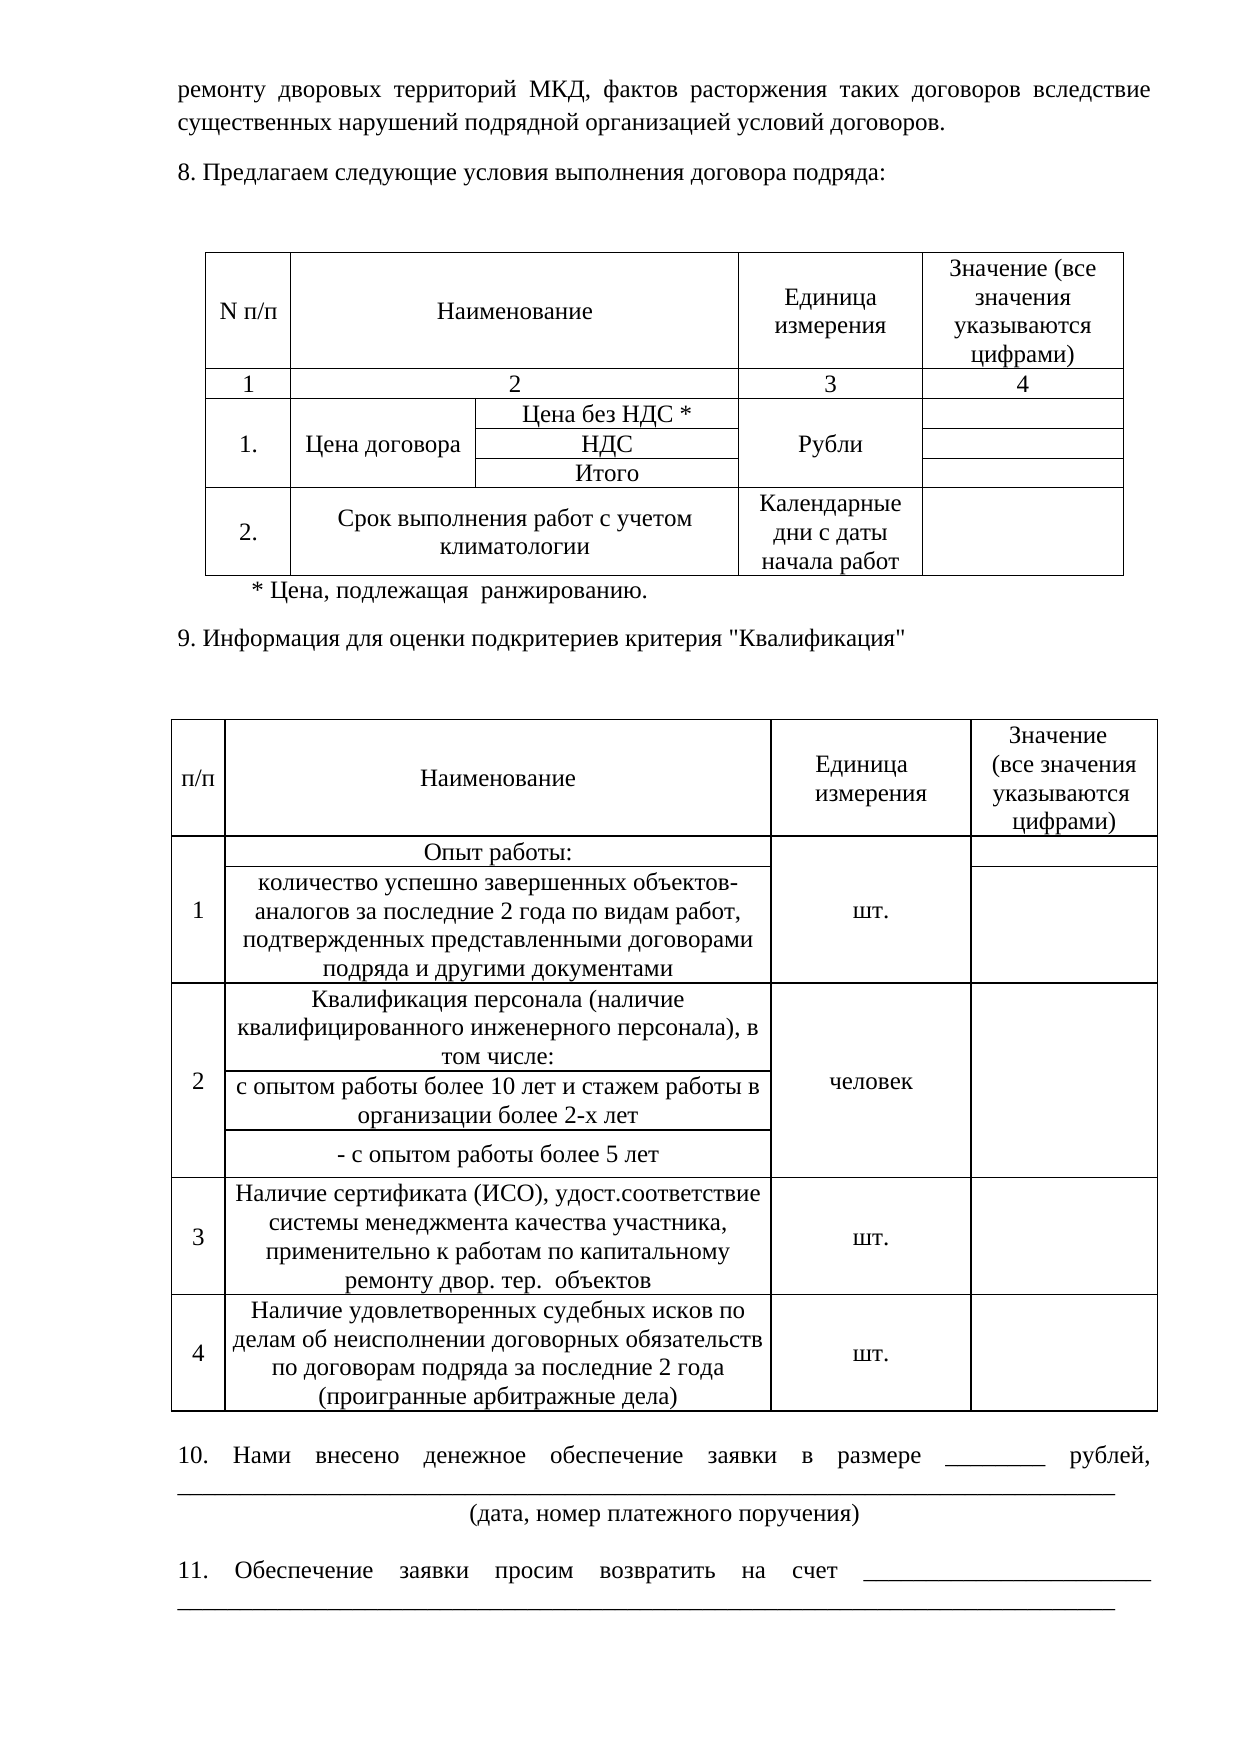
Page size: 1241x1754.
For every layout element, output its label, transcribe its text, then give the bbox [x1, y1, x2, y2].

table_cell Наличие сертификата (ИСО), удост.соответствие системы менеджмента качества участника, применительно к работам по капитальному ремонту двор. тер. объектов [226, 1178, 770, 1293]
table_header N п/п [206, 253, 290, 368]
table_cell 4 [923, 369, 1123, 398]
table_cell Рубли [739, 399, 922, 487]
table_cell 3 [172, 1178, 224, 1293]
table_cell [972, 1070, 1157, 1177]
table_cell Срок выполнения работ с учетом климатологии [291, 488, 738, 574]
table_cell 2 [291, 369, 738, 398]
table_cell 2 [172, 984, 224, 1177]
table_cell шт. [772, 837, 970, 982]
table_cell Наличие удовлетворенных судебных исков по делам об неисполнении договорных обязательств по договорам подряда за последние 2 года (проигранные арбитражные дела) [226, 1295, 770, 1410]
table_cell с опытом работы более 10 лет и стажем работы в организации более 2-х лет [226, 1072, 770, 1129]
table_cell [972, 837, 1157, 866]
table_cell [923, 429, 1123, 457]
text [177, 74, 1152, 136]
text (дата, номер платежного поручения) [177, 1498, 1152, 1527]
table_header Наименование [291, 253, 738, 368]
table_cell Цена без НДС * [476, 399, 738, 428]
table_cell Календарные дни с даты начала работ [739, 488, 922, 574]
table_cell Цена договора [291, 399, 475, 487]
table_cell [923, 399, 1123, 428]
table_cell [972, 984, 1157, 1070]
table_cell НДС [476, 429, 738, 457]
text * Цена, подлежащая ранжированию. [177, 576, 1152, 604]
table_cell количество успешно завершенных объектов- аналогов за последние 2 года по видам работ, подтвержденных представленными договорами подряда и другими документами [226, 867, 770, 982]
table_cell - с опытом работы более 5 лет [226, 1131, 770, 1177]
table_header Единица измерения [772, 720, 970, 835]
text 9. Информация для оценки подкритериев критерия "Квалификация" [177, 623, 1152, 652]
table_cell [972, 867, 1157, 982]
table_cell шт. [772, 1295, 970, 1410]
table_header Наименование [226, 720, 770, 835]
table_header Единица измерения [739, 253, 922, 368]
table_cell 1 [206, 369, 290, 398]
table_header Значение (все значения указываются цифрами) [972, 720, 1157, 835]
table_cell [923, 488, 1123, 574]
table_cell 3 [739, 369, 922, 398]
table_cell 1 [172, 837, 224, 982]
table_cell 4 [172, 1295, 224, 1410]
table_cell [972, 1295, 1157, 1410]
text 11. Обеспечение заявки просим возвратить на счет _______________________ ___________________________________________________________________________ [177, 1555, 1152, 1613]
table_cell Опыт работы: [226, 837, 770, 866]
table_header п/п [172, 720, 224, 835]
table_cell шт. [772, 1178, 970, 1293]
table_cell человек [772, 984, 970, 1177]
table_cell 1. [206, 399, 290, 487]
table_header Значение (все значения указываются цифрами) [923, 253, 1123, 368]
text 8. Предлагаем следующие условия выполнения договора подряда: [177, 157, 1152, 185]
table_cell [972, 1178, 1157, 1293]
text 10. Нами внесено денежное обеспечение заявки в размере ________ рублей, ___________________________________________________________________________ [177, 1440, 1152, 1498]
table_cell Итого [476, 459, 738, 487]
table_cell 2. [206, 488, 290, 574]
table_cell [923, 459, 1123, 487]
table_cell Квалификация персонала (наличие квалифицированного инженерного персонала), в том числе: [226, 984, 770, 1070]
